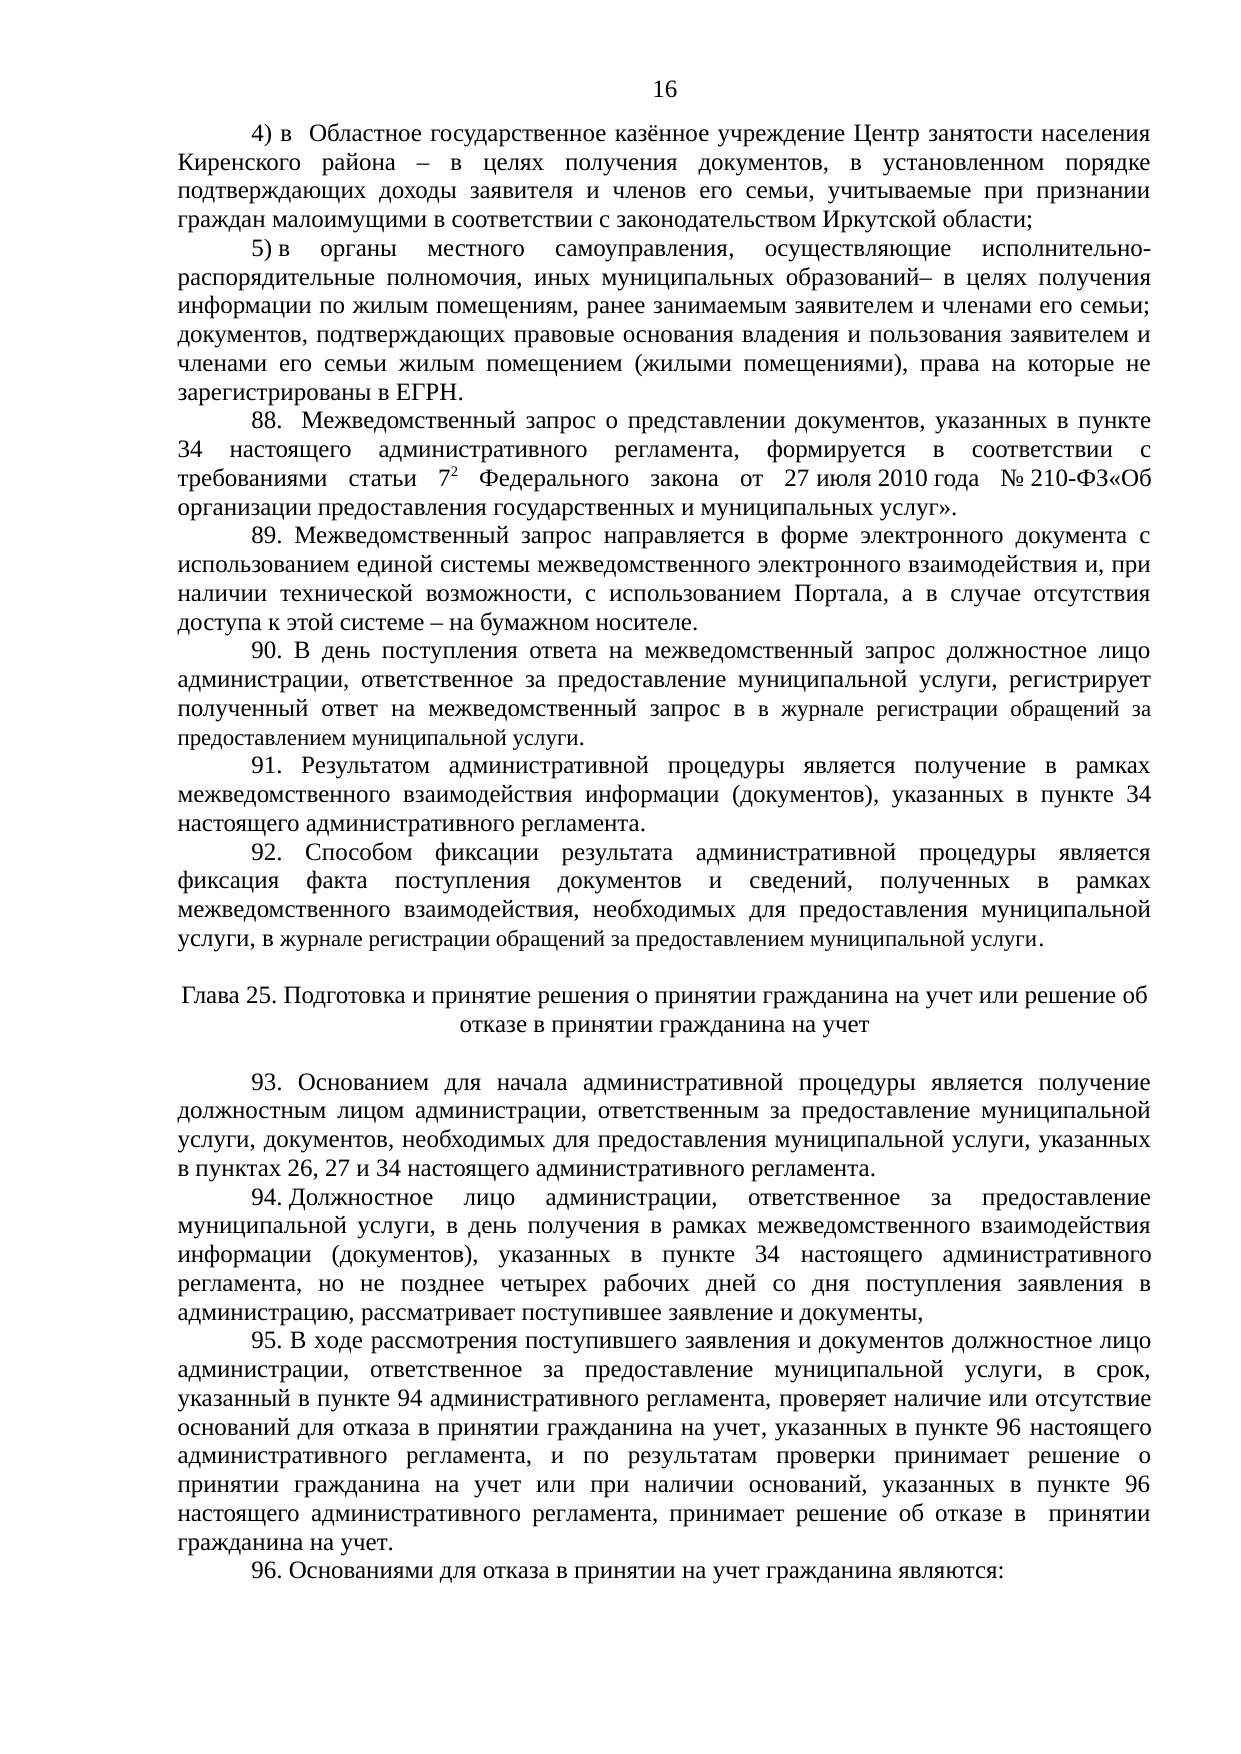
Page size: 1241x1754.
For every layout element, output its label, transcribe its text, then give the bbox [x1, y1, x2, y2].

text 92. Способом фиксации результата административной процедуры является фиксация факта поступления документов и сведений, полученных в рамках межведомственного взаимодействия, необходимых для предоставления муниципальной услуги, в журнале регистрации обращений за предоставлением муниципальной услуги. [177, 837, 1152, 952]
text 91. Результатом административной процедуры является получение в рамках межведомственного взаимодействия информации (документов), указанных в пункте 34 настоящего административного регламента. [177, 751, 1152, 837]
text Глава 25. Подготовка и принятие решения о принятии гражданина на учет или решение об отказе в принятии гражданина на учет [177, 981, 1152, 1038]
text 96. Основаниями для отказа в принятии на учет гражданина являются: [177, 1556, 1152, 1584]
text 89. Межведомственный запрос направляется в форме электронного документа с использованием единой системы межведомственного электронного взаимодействия и, при наличии технической возможности, с использованием Портала, а в случае отсутствия доступа к этой системе – на бумажном носителе. [177, 521, 1152, 636]
text 88. Межведомственный запрос о представлении документов, указанных в пункте 34 настоящего административного регламента, формируется в соответствии с требованиями статьи 72 Федерального закона от 27 июля 2010 года № 210-ФЗ«Об организации предоставления государственных и муниципальных услуг». [177, 406, 1152, 521]
text 5) в органы местного самоуправления, осуществляющие исполнительно-распорядительные полномочия, иных муниципальных образований– в целях получения информации по жилым помещениям, ранее занимаемым заявителем и членами его семьи; документов, подтверждающих правовые основания владения и пользования заявителем и членами его семьи жилым помещением (жилыми помещениями), права на которые не зарегистрированы в ЕГРН. [177, 233, 1152, 406]
text 90. В день поступления ответа на межведомственный запрос должностное лицо администрации, ответственное за предоставление муниципальной услуги, регистрирует полученный ответ на межведомственный запрос в в журнале регистрации обращений за предоставлением муниципальной услуги. [177, 636, 1152, 751]
text 94. Должностное лицо администрации, ответственное за предоставление муниципальной услуги, в день получения в рамках межведомственного взаимодействия информации (документов), указанных в пункте 34 настоящего административного регламента, но не позднее четырех рабочих дней со дня поступления заявления в администрацию, рассматривает поступившее заявление и документы, [177, 1182, 1152, 1326]
text 93. Основанием для начала административной процедуры является получение должностным лицом администрации, ответственным за предоставление муниципальной услуги, документов, необходимых для предоставления муниципальной услуги, указанных в пунктах 26, 27 и 34 настоящего административного регламента. [177, 1067, 1152, 1182]
text 4) в Областное государственное казённое учреждение Центр занятости населения Киренского района – в целях получения документов, в установленном порядке подтверждающих доходы заявителя и членов его семьи, учитываемые при признании граждан малоимущими в соответствии с законодательством Иркутской области; [177, 118, 1152, 233]
text 95. В ходе рассмотрения поступившего заявления и документов должностное лицо администрации, ответственное за предоставление муниципальной услуги, в срок, указанный в пункте 94 административного регламента, проверяет наличие или отсутствие оснований для отказа в принятии гражданина на учет, указанных в пункте 96 настоящего административного регламента, и по результатам проверки принимает решение о принятии гражданина на учет или при наличии оснований, указанных в пункте 96 настоящего административного регламента, принимает решение об отказе в принятии гражданина на учет. [177, 1326, 1152, 1556]
